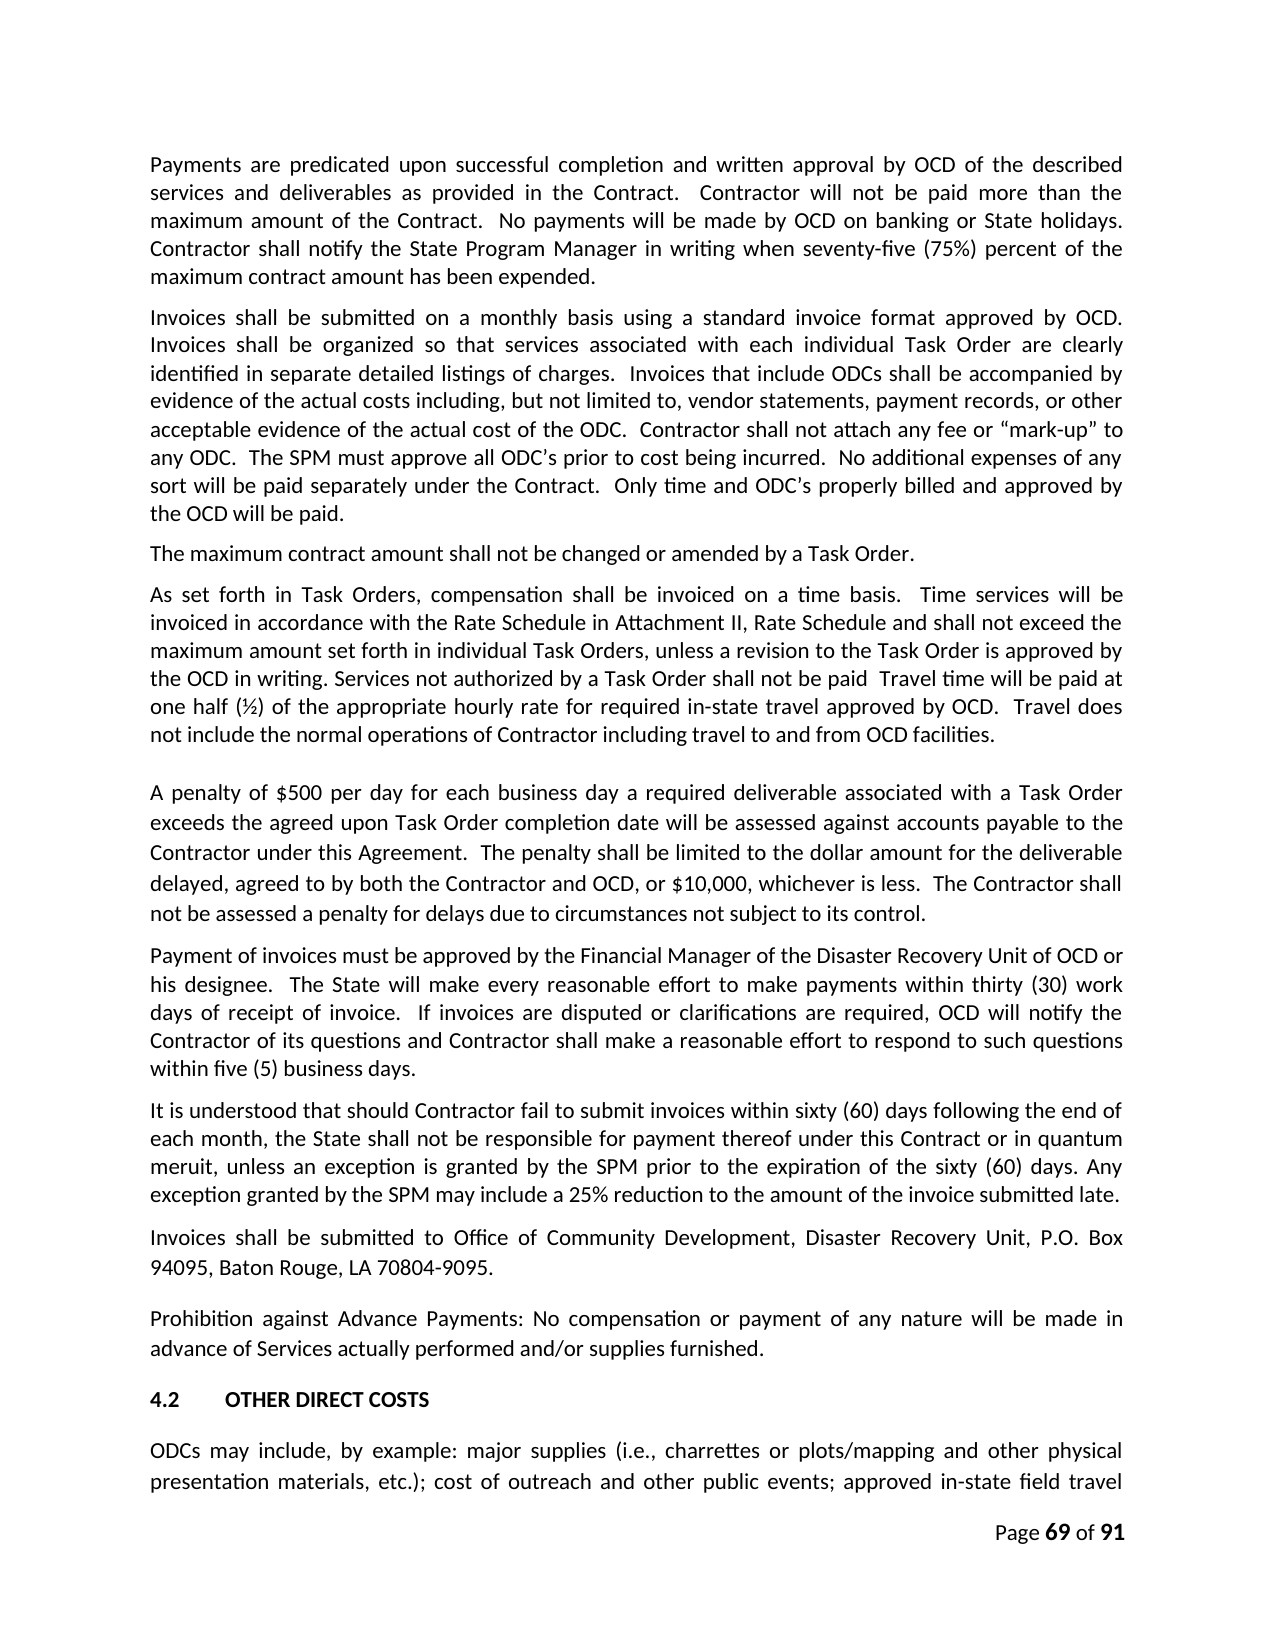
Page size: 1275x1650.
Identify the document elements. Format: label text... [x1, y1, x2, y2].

text Payments are predicated upon successful completion and written approval by OCD of the described services and deliverables as provided in the Contract. Contractor will not be paid more than the maximum amount of the Contract. No payments will be made by OCD on banking or State holidays. Contractor shall notify the State Program Manager in writing when seventy-five (75%) percent of the maximum contract amount has been expended. [150, 150, 1125, 290]
text The maximum contract amount shall not be changed or amended by a Task Order. [150, 539, 1125, 567]
text As set forth in Task Orders, compensation shall be invoiced on a time basis. Time services will be invoiced in accordance with the Rate Schedule in Attachment II, Rate Schedule and shall not exceed the maximum amount set forth in individual Task Orders, unless a revision to the Task Order is approved by the OCD in writing. Services not authorized by a Task Order shall not be paid Travel time will be paid at one half (½) of the appropriate hourly rate for required in-state travel approved by OCD. Travel does not include the normal operations of Contractor including travel to and from OCD facilities. [150, 580, 1125, 748]
text A penalty of $500 per day for each business day a required deliverable associated with a Task Order exceeds the agreed upon Task Order completion date will be assessed against accounts payable to the Contractor under this Agreement. The penalty shall be limited to the dollar amount for the deliverable delayed, agreed to by both the Contractor and OCD, or $10,000, whichever is less. The Contractor shall not be assessed a penalty for delays due to circumstances not subject to its control. [150, 778, 1125, 927]
text Invoices shall be submitted on a monthly basis using a standard invoice format approved by OCD. Invoices shall be organized so that services associated with each individual Task Order are clearly identified in separate detailed listings of charges. Invoices that include ODCs shall be accompanied by evidence of the actual costs including, but not limited to, vendor statements, payment records, or other acceptable evidence of the actual cost of the ODC. Contractor shall not attach any fee or “mark-up” to any ODC. The SPM must approve all ODC’s prior to cost being incurred. No additional expenses of any sort will be paid separately under the Contract. Only time and ODC’s properly billed and approved by the OCD will be paid. [150, 303, 1125, 527]
text Prohibition against Advance Payments: No compensation or payment of any nature will be made in advance of Services actually performed and/or supplies furnished. [150, 1304, 1125, 1362]
text Invoices shall be submitted to Office of Community Development, Disaster Recovery Unit, P.O. Box 94095, Baton Rouge, LA 70804-9095. [150, 1223, 1125, 1281]
text Payment of invoices must be approved by the Financial Manager of the Disaster Recovery Unit of OCD or his designee. The State will make every reasonable effort to make payments within thirty (30) work days of receipt of invoice. If invoices are disputed or clarifications are required, OCD will notify the Contractor of its questions and Contractor shall make a reasonable effort to respond to such questions within five (5) business days. [150, 942, 1125, 1082]
text 4.2 OTHER DIRECT COSTS [150, 1386, 1125, 1413]
text It is understood that should Contractor fail to submit invoices within sixty (60) days following the end of each month, the State shall not be responsible for payment thereof under this Contract or in quantum meruit, unless an exception is granted by the SPM prior to the expiration of the sixty (60) days. Any exception granted by the SPM may include a 25% reduction to the amount of the invoice submitted late. [150, 1096, 1125, 1208]
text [150, 1437, 1125, 1495]
